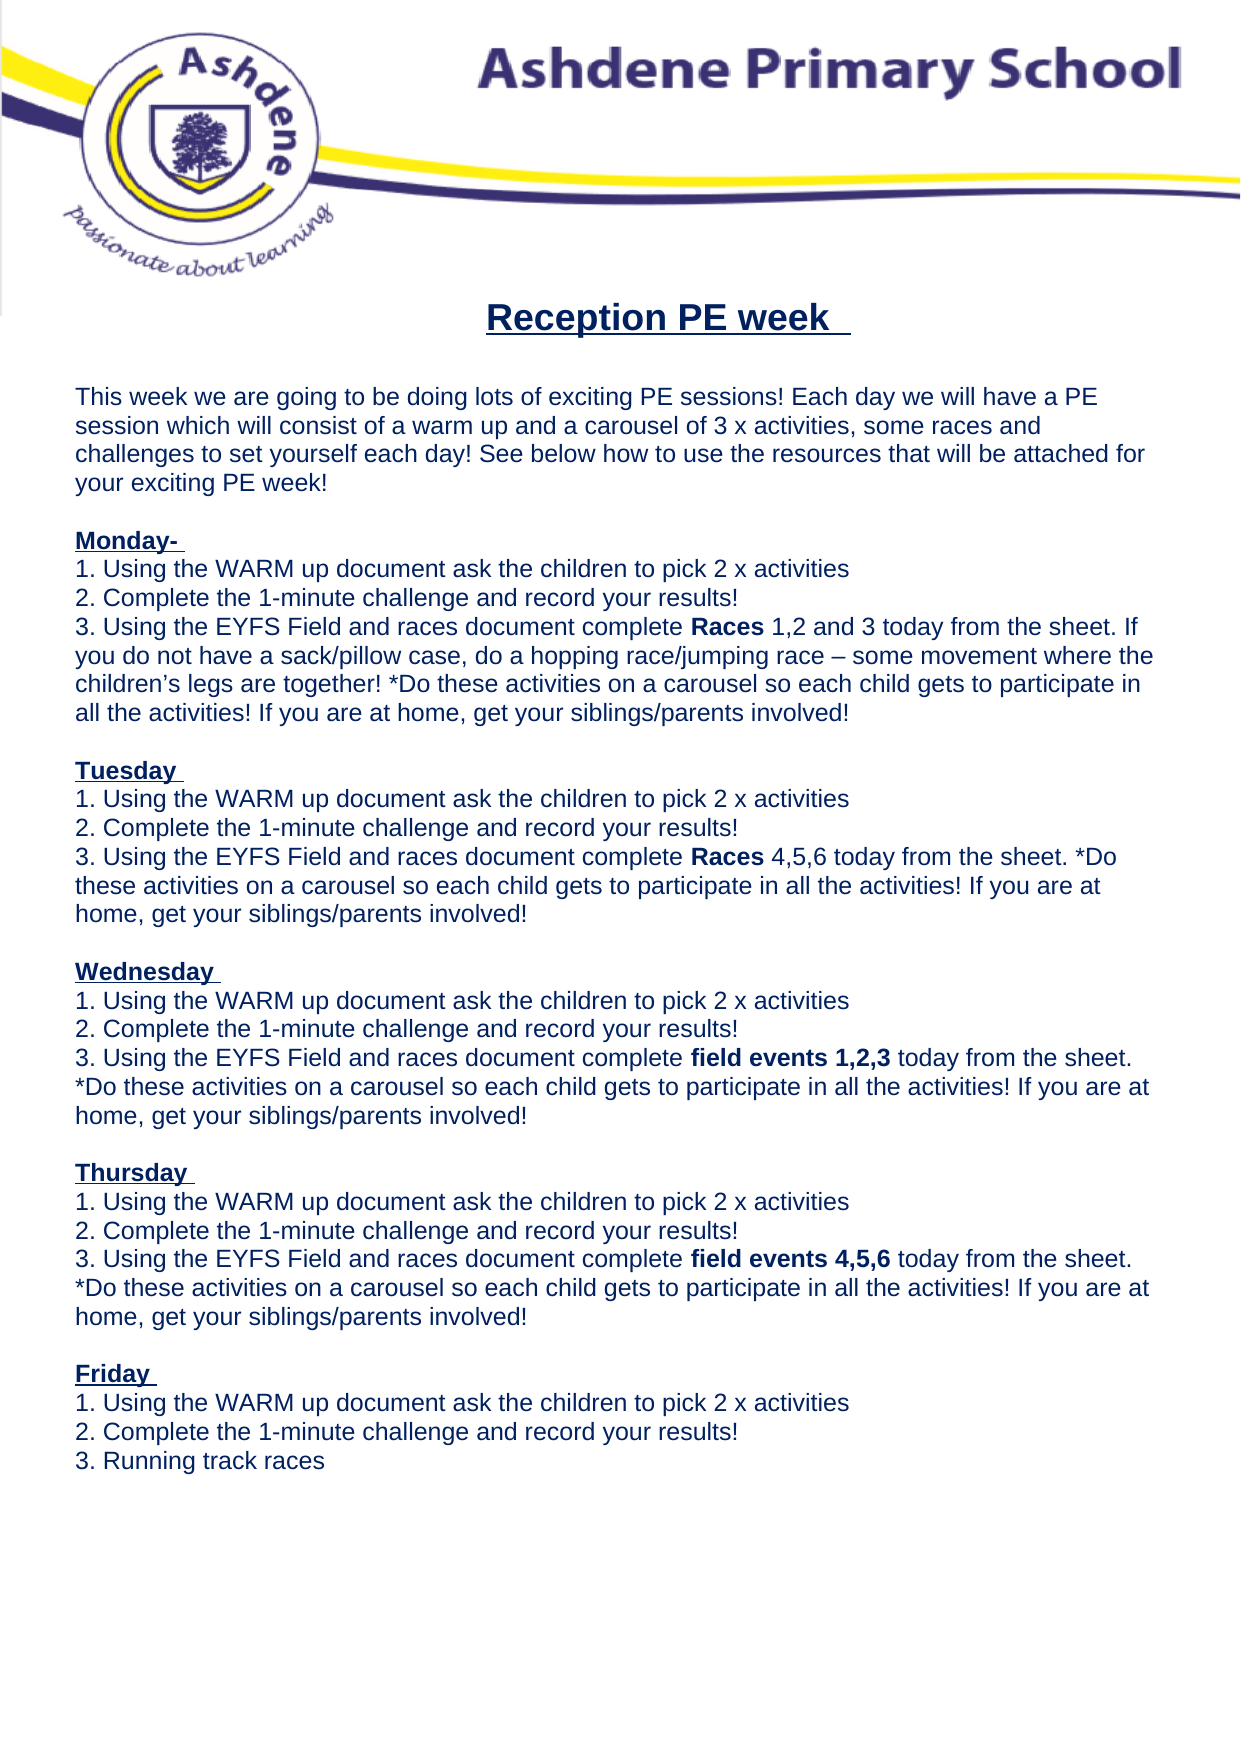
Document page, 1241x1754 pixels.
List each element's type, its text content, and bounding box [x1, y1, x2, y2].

text 1. Using the WARM up document ask the children to pick 2 x activities [75, 554, 1165, 583]
text 1. Using the WARM up document ask the children to pick 2 x activities [75, 1187, 1165, 1216]
text Friday [75, 1359, 1165, 1388]
text 2. Complete the 1-minute challenge and record your results! [75, 1417, 1165, 1446]
text 2. Complete the 1-minute challenge and record your results! [75, 583, 1165, 612]
text 3. Using the EYFS Field and races document complete Races 1,2 and 3 today from the sheet. If you do not have a sack/pillow case, do a hopping race/jumping race – some movement where the children’s legs are together! *Do these activities on a carousel so each child gets to participate in all the activities! If you are at home, get your siblings/parents involved! [75, 612, 1165, 727]
text Tuesday [75, 756, 1165, 784]
text 1. Using the WARM up document ask the children to pick 2 x activities [75, 986, 1165, 1014]
text 3. Using the EYFS Field and races document complete field events 1,2,3 today from the sheet. *Do these activities on a carousel so each child gets to participate in all the activities! If you are at home, get your siblings/parents involved! [75, 1043, 1165, 1129]
text 3. Running track races [75, 1446, 1165, 1474]
text 2. Complete the 1-minute challenge and record your results! [75, 1014, 1165, 1043]
text 2. Complete the 1-minute challenge and record your results! [75, 1216, 1165, 1244]
picture [0, 0, 1241, 316]
text 3. Using the EYFS Field and races document complete Races 4,5,6 today from the sheet. *Do these activities on a carousel so each child gets to participate in all the activities! If you are at home, get your siblings/parents involved! [75, 842, 1165, 928]
text 1. Using the WARM up document ask the children to pick 2 x activities [75, 784, 1165, 813]
text Wednesday [75, 957, 1165, 986]
text 3. Using the EYFS Field and races document complete field events 4,5,6 today from the sheet. *Do these activities on a carousel so each child gets to participate in all the activities! If you are at home, get your siblings/parents involved! [75, 1244, 1165, 1331]
text Thursday [75, 1158, 1165, 1187]
text Monday- [75, 526, 1165, 554]
text 1. Using the WARM up document ask the children to pick 2 x activities [75, 1388, 1165, 1417]
text This week we are going to be doing lots of exciting PE sessions! Each day we will have a PE session which will consist of a warm up and a carousel of 3 x activities, some races and challenges to set yourself each day! See below how to use the resources that will be attached for your exciting PE week! [75, 382, 1165, 497]
text 2. Complete the 1-minute challenge and record your results! [75, 813, 1165, 842]
text Reception PE week [75, 296, 1165, 339]
